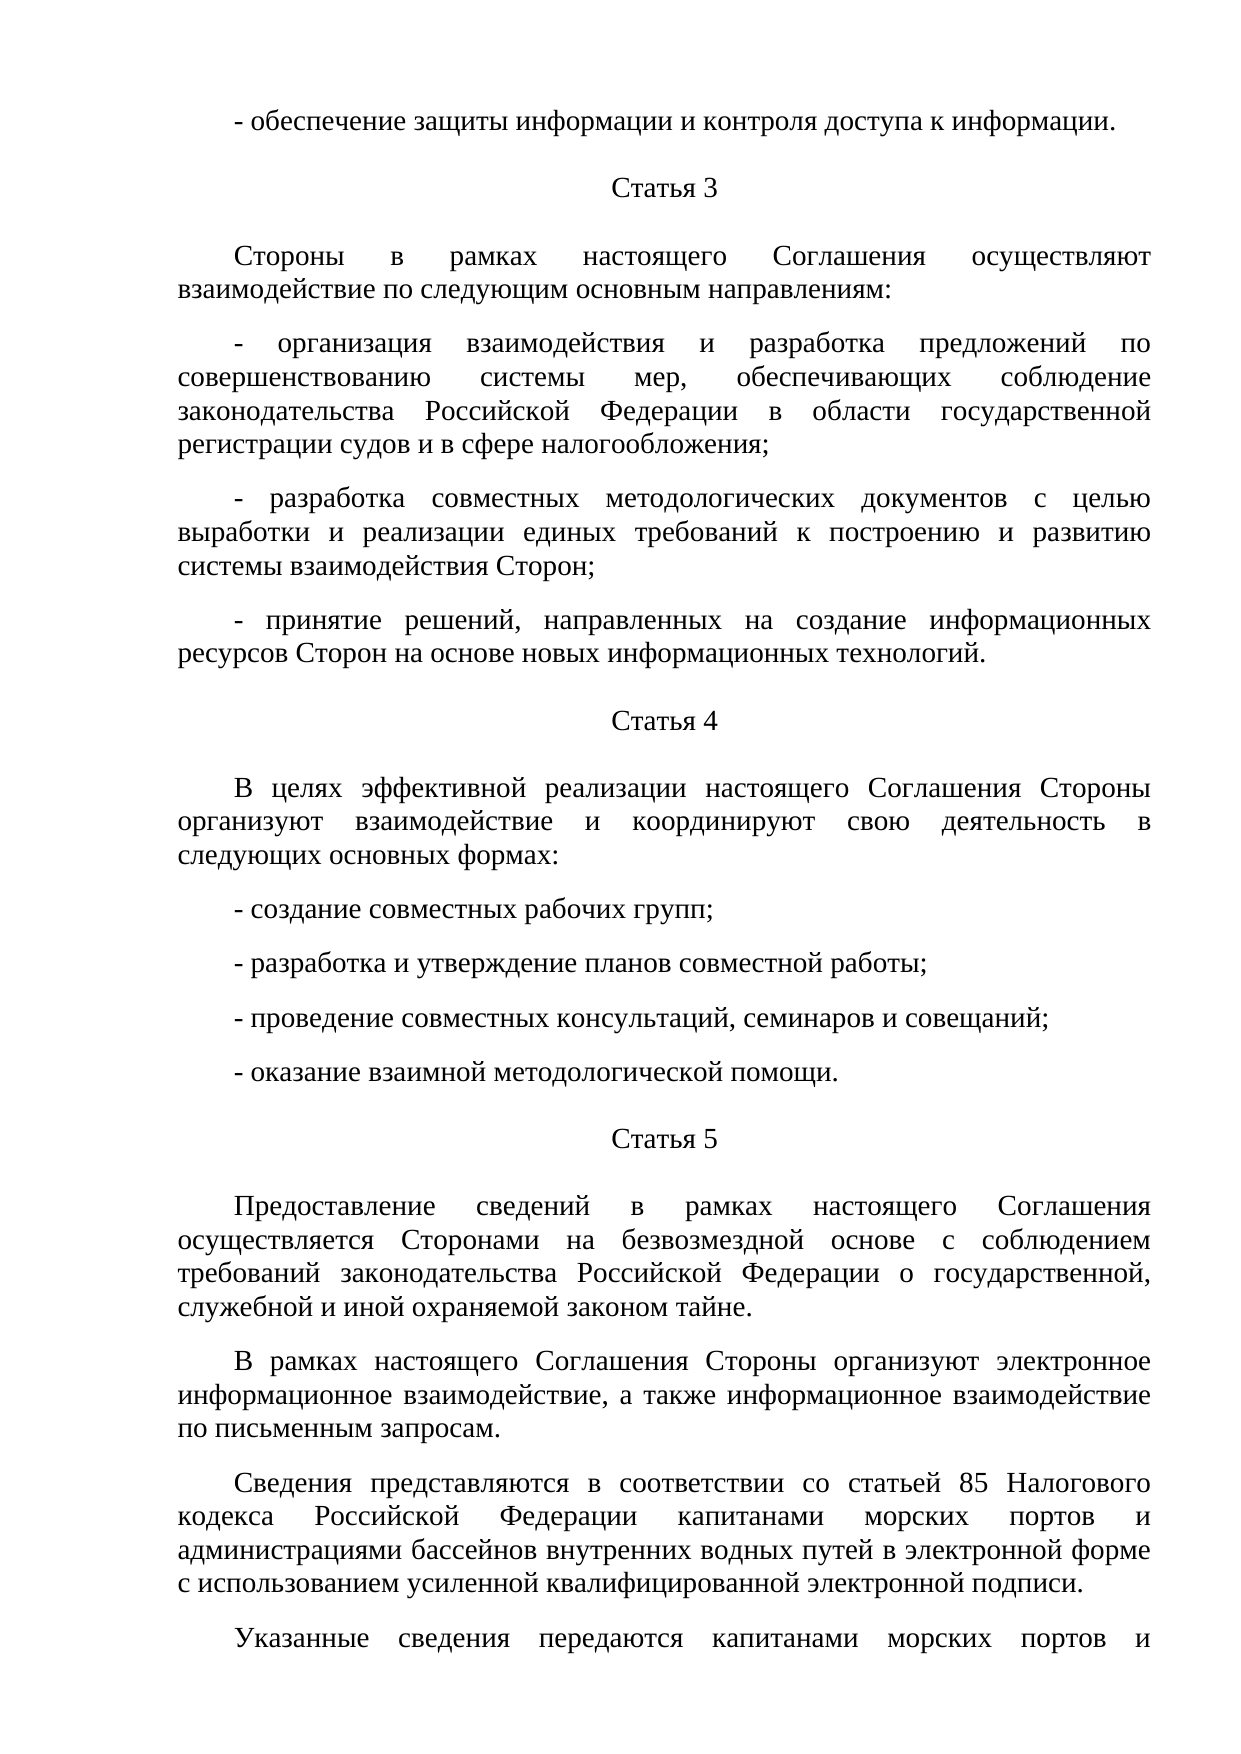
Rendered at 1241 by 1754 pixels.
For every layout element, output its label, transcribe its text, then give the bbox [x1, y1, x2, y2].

text - оказание взаимной методологической помощи. [177, 1054, 1152, 1088]
text В рамках настоящего Соглашения Стороны организуют электронное информационное взаимодействие, а также информационное взаимодействие по письменным запросам. [177, 1343, 1152, 1444]
text Статья 3 [177, 171, 1152, 204]
text - создание совместных рабочих групп; [177, 891, 1152, 925]
text - разработка и утверждение планов совместной работы; [177, 946, 1152, 979]
text В целях эффективной реализации настоящего Соглашения Стороны организуют взаимодействие и координируют свою деятельность в следующих основных формах: [177, 770, 1152, 870]
text Стороны в рамках настоящего Соглашения осуществляют взаимодействие по следующим основным направлениям: [177, 238, 1152, 305]
text Предоставление сведений в рамках настоящего Соглашения осуществляется Сторонами на безвозмездной основе с соблюдением требований законодательства Российской Федерации о государственной, служебной и иной охраняемой законом тайне. [177, 1188, 1152, 1323]
text - разработка совместных методологических документов с целью выработки и реализации единых требований к построению и развитию системы взаимодействия Сторон; [177, 481, 1152, 581]
text - организация взаимодействия и разработка предложений по совершенствованию системы мер, обеспечивающих соблюдение законодательства Российской Федерации в области государственной регистрации судов и в сфере налогообложения; [177, 326, 1152, 460]
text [177, 1620, 1152, 1653]
text - проведение совместных консультаций, семинаров и совещаний; [177, 1000, 1152, 1033]
text Статья 5 [177, 1121, 1152, 1155]
text Статья 4 [177, 703, 1152, 736]
text - обеспечение защиты информации и контроля доступа к информации. [177, 103, 1152, 137]
text - принятие решений, направленных на создание информационных ресурсов Сторон на основе новых информационных технологий. [177, 602, 1152, 669]
text Сведения представляются в соответствии со статьей 85 Налогового кодекса Российской Федерации капитанами морских портов и администрациями бассейнов внутренних водных путей в электронной форме с использованием усиленной квалифицированной электронной подписи. [177, 1465, 1152, 1599]
